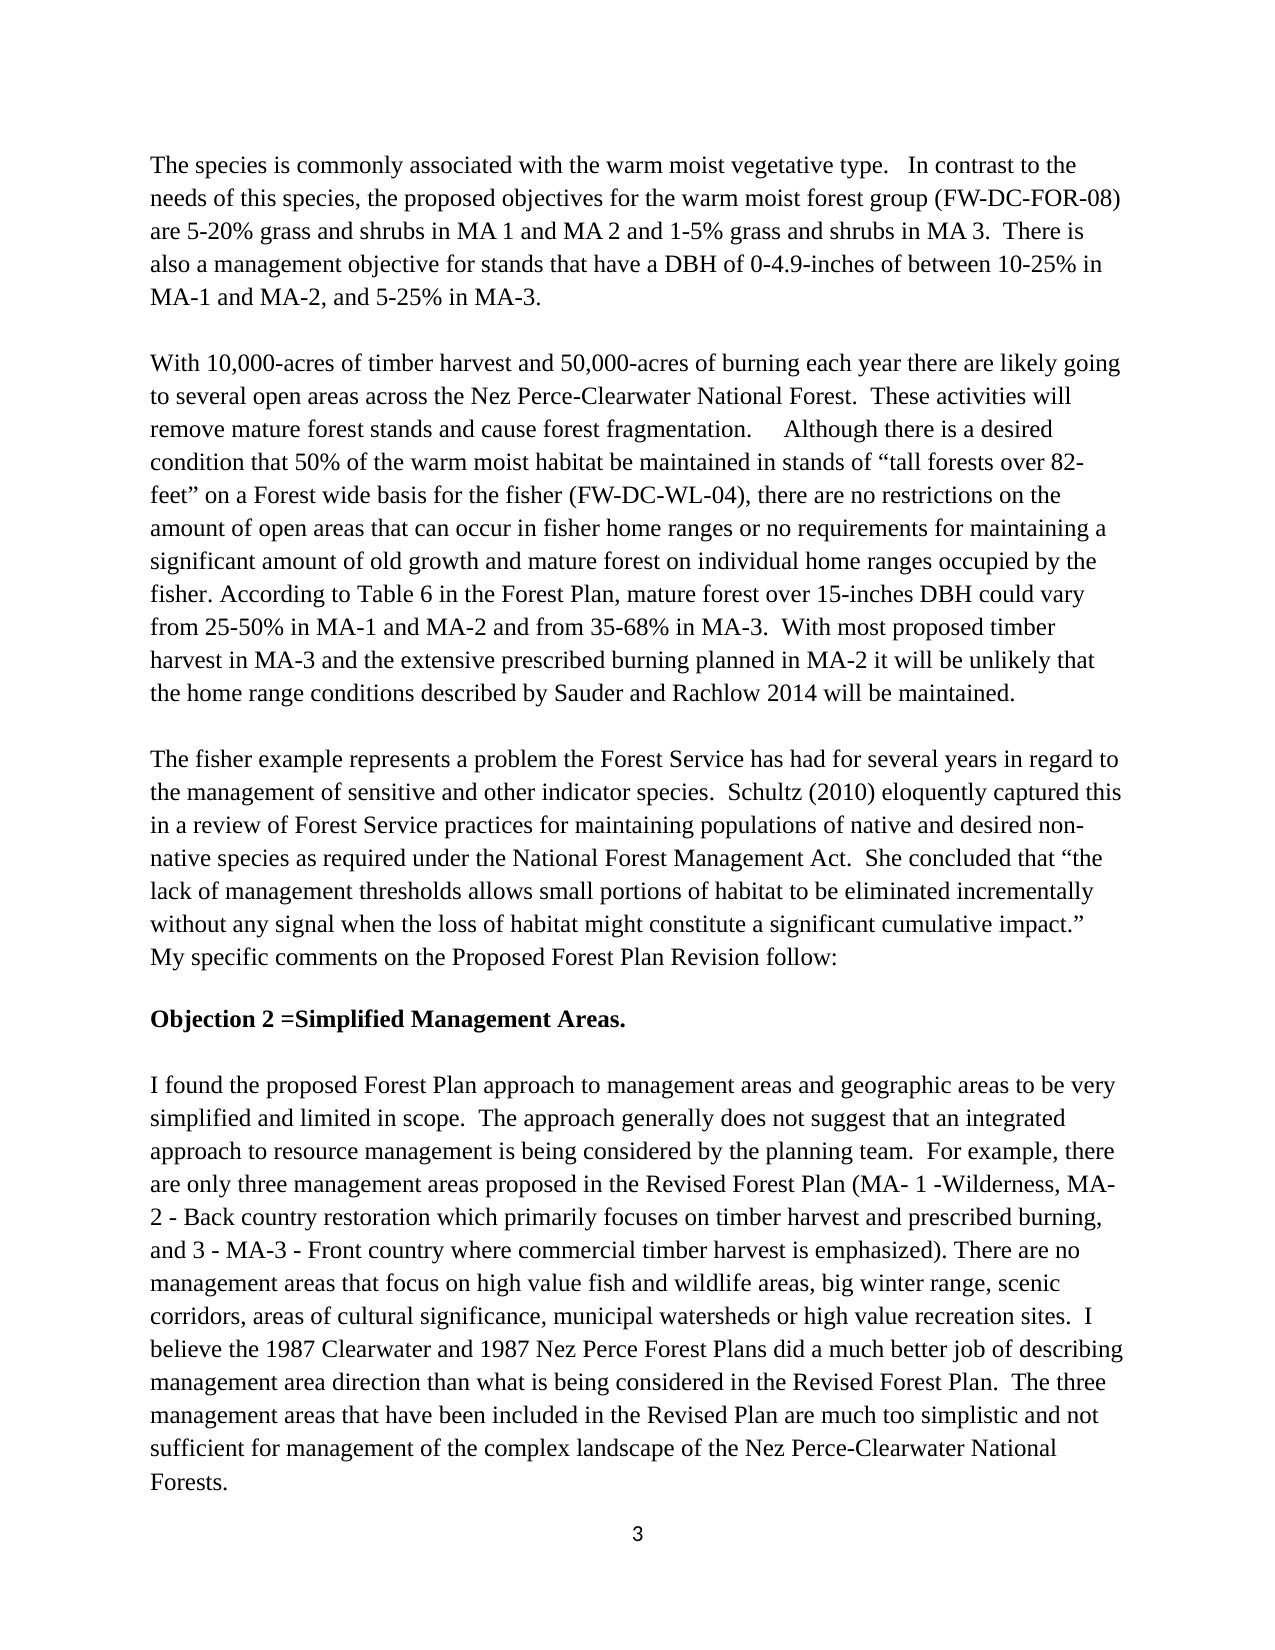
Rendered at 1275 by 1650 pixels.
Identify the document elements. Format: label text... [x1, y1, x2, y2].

text My specific comments on the Proposed Forest Plan Revision follow: [150, 942, 1125, 971]
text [150, 150, 1125, 311]
text I found the proposed Forest Plan approach to management areas and geographic areas to be very simplified and limited in scope. The approach generally does not suggest that an integrated approach to resource management is being considered by the planning team. For example, there are only three management areas proposed in the Revised Forest Plan (MA- 1 -Wilderness, MA-2 - Back country restoration which primarily focuses on timber harvest and prescribed burning, and 3 - MA-3 - Front country where commercial timber harvest is emphasized). There are no management areas that focus on high value fish and wildlife areas, big winter range, scenic corridors, areas of cultural significance, municipal watersheds or high value recreation sites. I believe the 1987 Clearwater and 1987 Nez Perce Forest Plans did a much better job of describing management area direction than what is being considered in the Revised Forest Plan. The three management areas that have been included in the Revised Plan are much too simplistic and not sufficient for management of the complex landscape of the Nez Perce-Clearwater National Forests. [150, 1070, 1125, 1495]
text With 10,000-acres of timber harvest and 50,000-acres of burning each year there are likely going to several open areas across the Nez Perce-Clearwater National Forest. These activities will remove mature forest stands and cause forest fragmentation. Although there is a desired condition that 50% of the warm moist habitat be maintained in stands of “tall forests over 82-feet” on a Forest wide basis for the fisher (FW-DC-WL-04), there are no restrictions on the amount of open areas that can occur in fisher home ranges or no requirements for maintaining a significant amount of old growth and mature forest on individual home ranges occupied by the fisher. According to Table 6 in the Forest Plan, mature forest over 15-inches DBH could vary from 25-50% in MA-1 and MA-2 and from 35-68% in MA-3. With most proposed timber harvest in MA-3 and the extensive prescribed burning planned in MA-2 it will be unlikely that the home range conditions described by Sauder and Rachlow 2014 will be maintained. [150, 348, 1125, 707]
text Objection 2 =Simplified Management Areas. [150, 1004, 1125, 1033]
text The fisher example represents a problem the Forest Service has had for several years in regard to the management of sensitive and other indicator species. Schultz (2010) eloquently captured this in a review of Forest Service practices for maintaining populations of native and desired non-native species as required under the National Forest Management Act. She concluded that “the lack of management thresholds allows small portions of habitat to be eliminated incrementally without any signal when the loss of habitat might constitute a significant cumulative impact.” [150, 744, 1125, 938]
